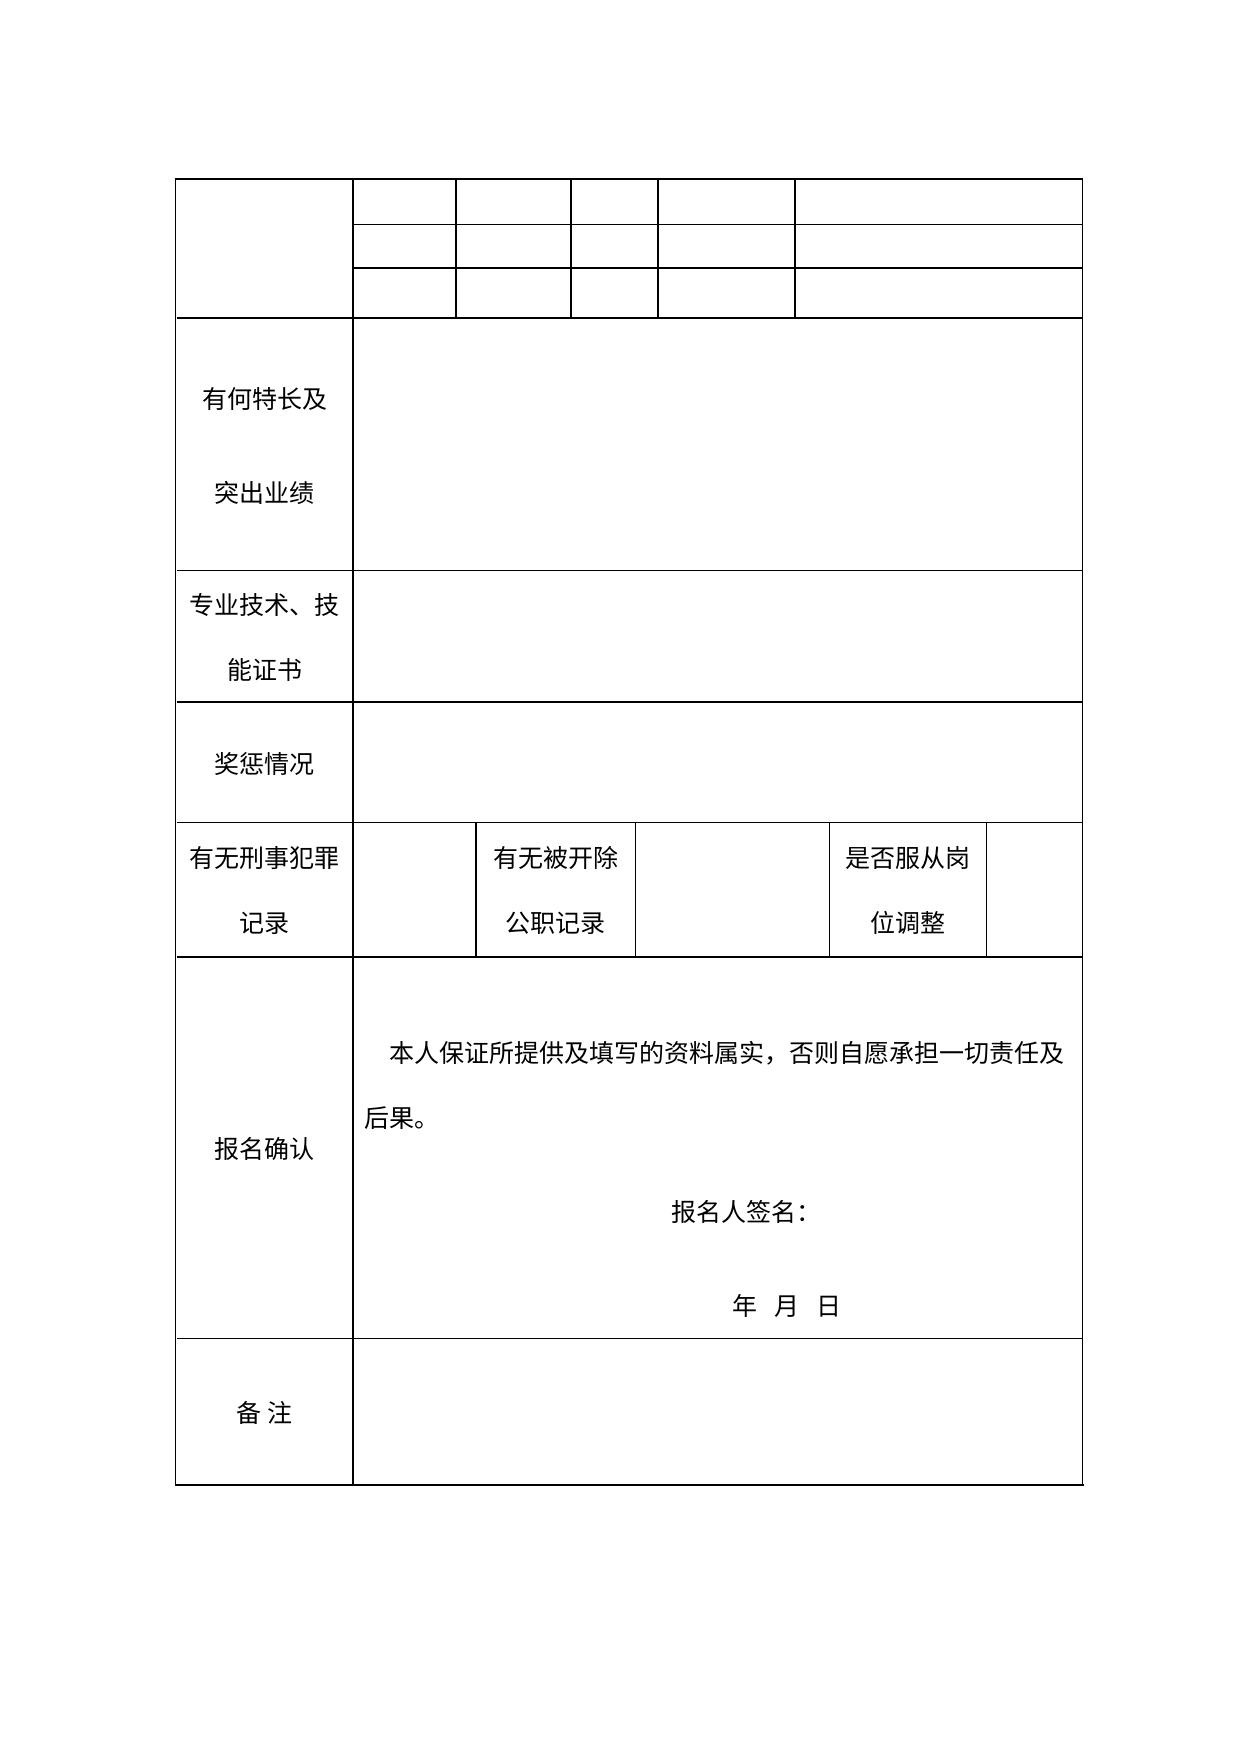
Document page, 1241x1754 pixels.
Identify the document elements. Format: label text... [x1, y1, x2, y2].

table_cell 报名确认 [176, 957, 352, 1337]
table_cell 有何特长及 突出业绩 [176, 318, 352, 570]
table_cell [354, 180, 455, 223]
table_cell [354, 703, 1082, 822]
table_cell 备 注 [176, 1339, 352, 1484]
table_cell [457, 225, 570, 267]
table_cell [659, 180, 794, 223]
table_cell [572, 269, 657, 317]
table_cell [987, 823, 1082, 956]
table_cell [354, 319, 1082, 570]
table_cell [354, 225, 455, 267]
table_cell [796, 269, 1082, 317]
table_cell 有无被开除公职记录 [477, 823, 635, 956]
table_cell 是否服从岗位调整 [830, 823, 986, 956]
table_cell [659, 269, 794, 317]
table_cell [636, 823, 829, 956]
table_cell [659, 225, 794, 267]
table_cell [457, 269, 570, 317]
table_cell 有无刑事犯罪记录 [176, 823, 352, 956]
table_cell [354, 269, 455, 317]
table_cell [354, 571, 1082, 701]
table_cell [796, 180, 1082, 223]
table_cell [572, 180, 657, 223]
table_cell 专业技术、技能证书 [176, 571, 352, 701]
table_cell [354, 1339, 1082, 1484]
table_cell 本人保证所提供及填写的资料属实，否则自愿承担一切责任及后果。 报名人签名： 年 月 日 [354, 958, 1082, 1337]
table_cell [354, 823, 475, 956]
table_cell [572, 225, 657, 267]
table_cell [457, 180, 570, 223]
table_cell 奖惩情况 [176, 702, 352, 822]
table_cell [796, 225, 1082, 267]
